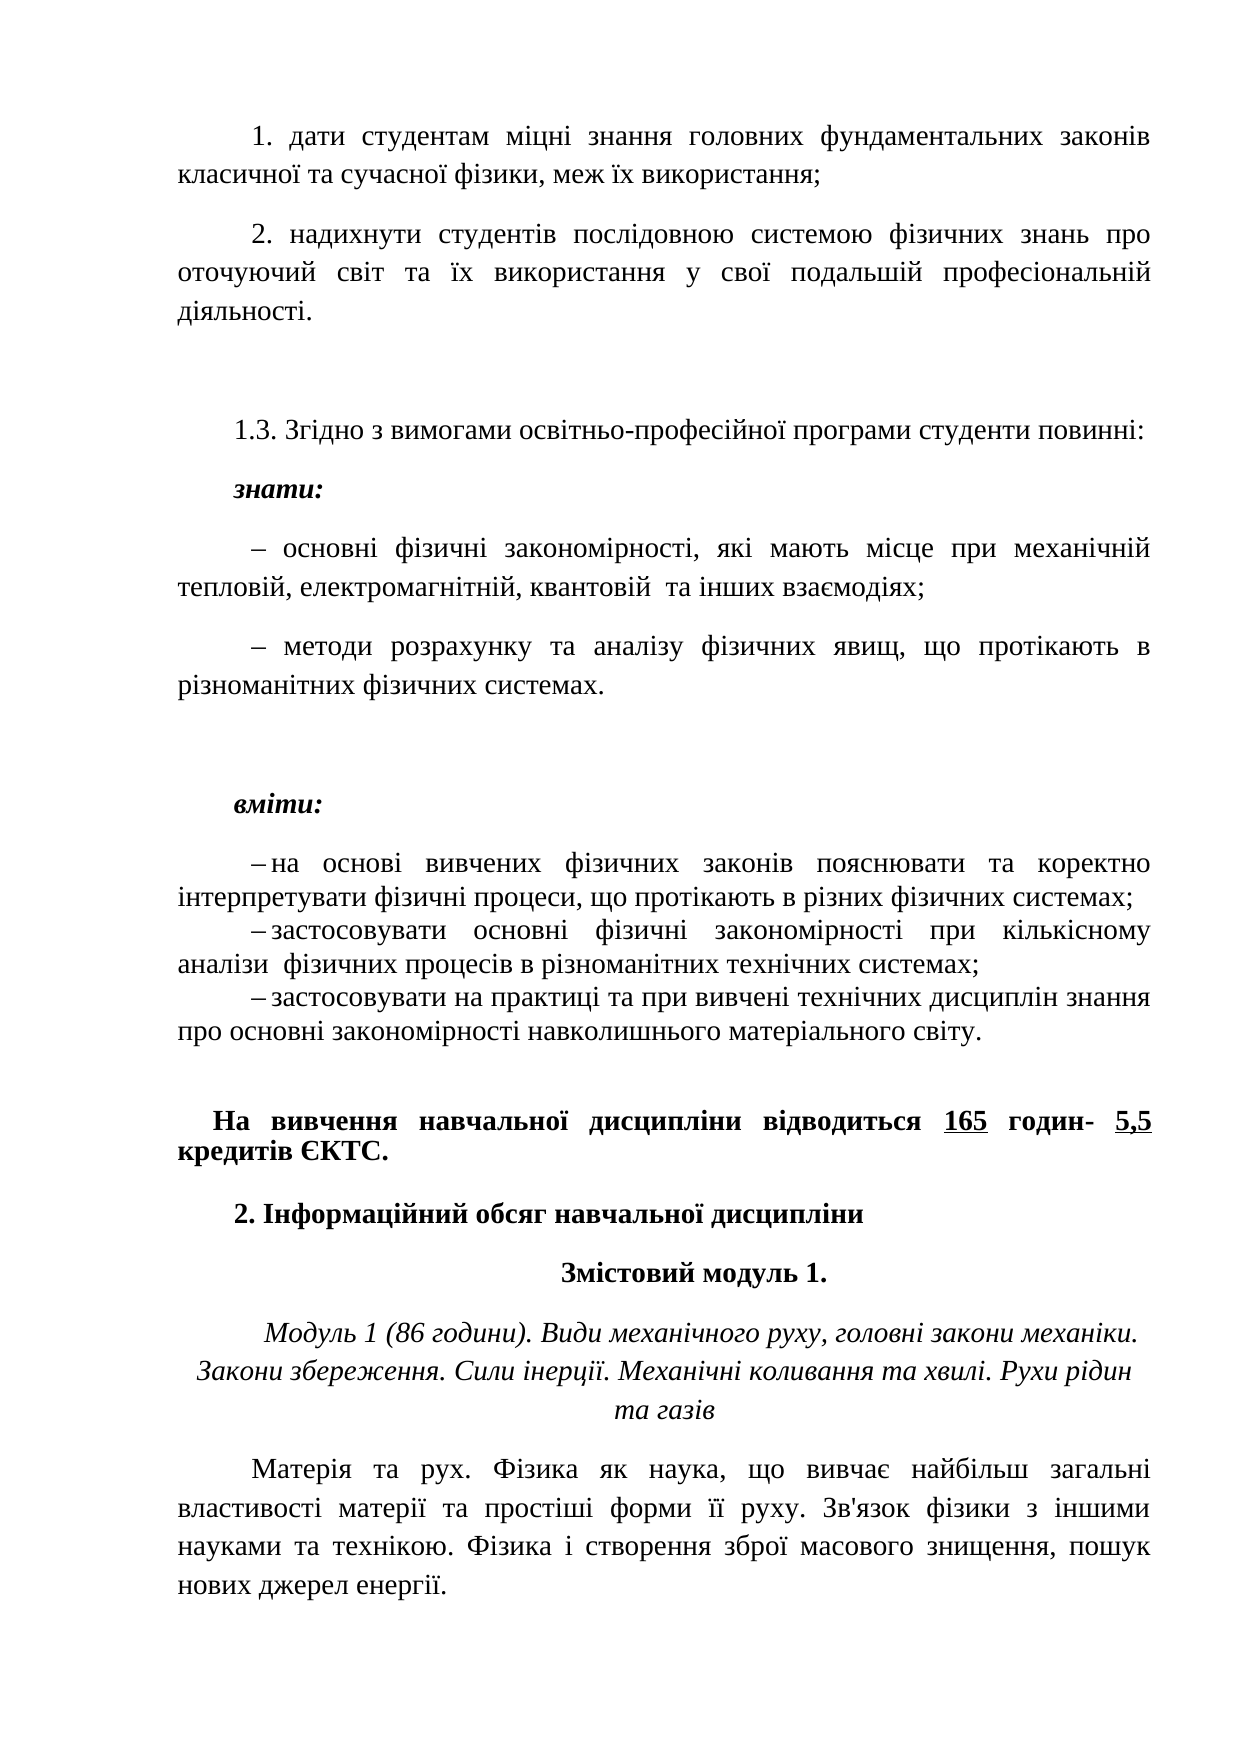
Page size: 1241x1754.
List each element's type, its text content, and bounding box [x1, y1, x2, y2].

text 1.3. Згідно з вимогами освітньо-професійної програми студенти повинні: [177, 412, 1152, 445]
text Матерія та рух. Фізика як наука, що вивчає найбільш загальні властивості матерії та простіші форми її руху. Зв'язок фізики з іншими науками та технікою. Фізика і створення зброї масового знищення, пошук нових джерел енергії. [177, 1451, 1152, 1601]
text знати: [177, 471, 1152, 505]
text 1. дати студентам міцні знання головних фундаментальних законів класичної та сучасної фізики, меж їх використання; [177, 118, 1152, 190]
text – основні фізичні закономірності, які мають місце при механічній тепловій, електромагнітній, квантовій та інших взаємодіях; [177, 531, 1152, 603]
text Модуль 1 (86 години). Види механічного руху, головні закони механіки. Закони збереження. Сили інерції. Механічні коливання та хвилі. Рухи рідин та газів [177, 1315, 1152, 1426]
text На вивчення навчальної дисципліни відводиться 165 годин- 5,5 кредитів ЄКТС. [177, 1106, 1152, 1166]
text – методи розрахунку та аналізу фізичних явищ, що протікають в різноманітних фізичних системах. [177, 628, 1152, 701]
text вміти: [177, 786, 1152, 819]
list застосовувати основні фізичні закономірності при кількісному аналізи фізичних процесів в різноманітних технічних системах; [177, 912, 1152, 979]
text 2. Інформаційний обсяг навчальної дисципліни [177, 1196, 1152, 1230]
list на основі вивчених фізичних законів пояснювати та коректно інтерпретувати фізичні процеси, що протікають в різних фізичних системах; [177, 845, 1152, 912]
text 2. надихнути студентів послідовною системою фізичних знань про оточуючий світ та їх використання у свої подальшій професіональній діяльності. [177, 216, 1152, 327]
text Змістовий модуль 1. [177, 1256, 1152, 1289]
list застосовувати на практиці та при вивчені технічних дисциплін знання про основні закономірності навколишнього матеріального світу. [177, 979, 1152, 1046]
